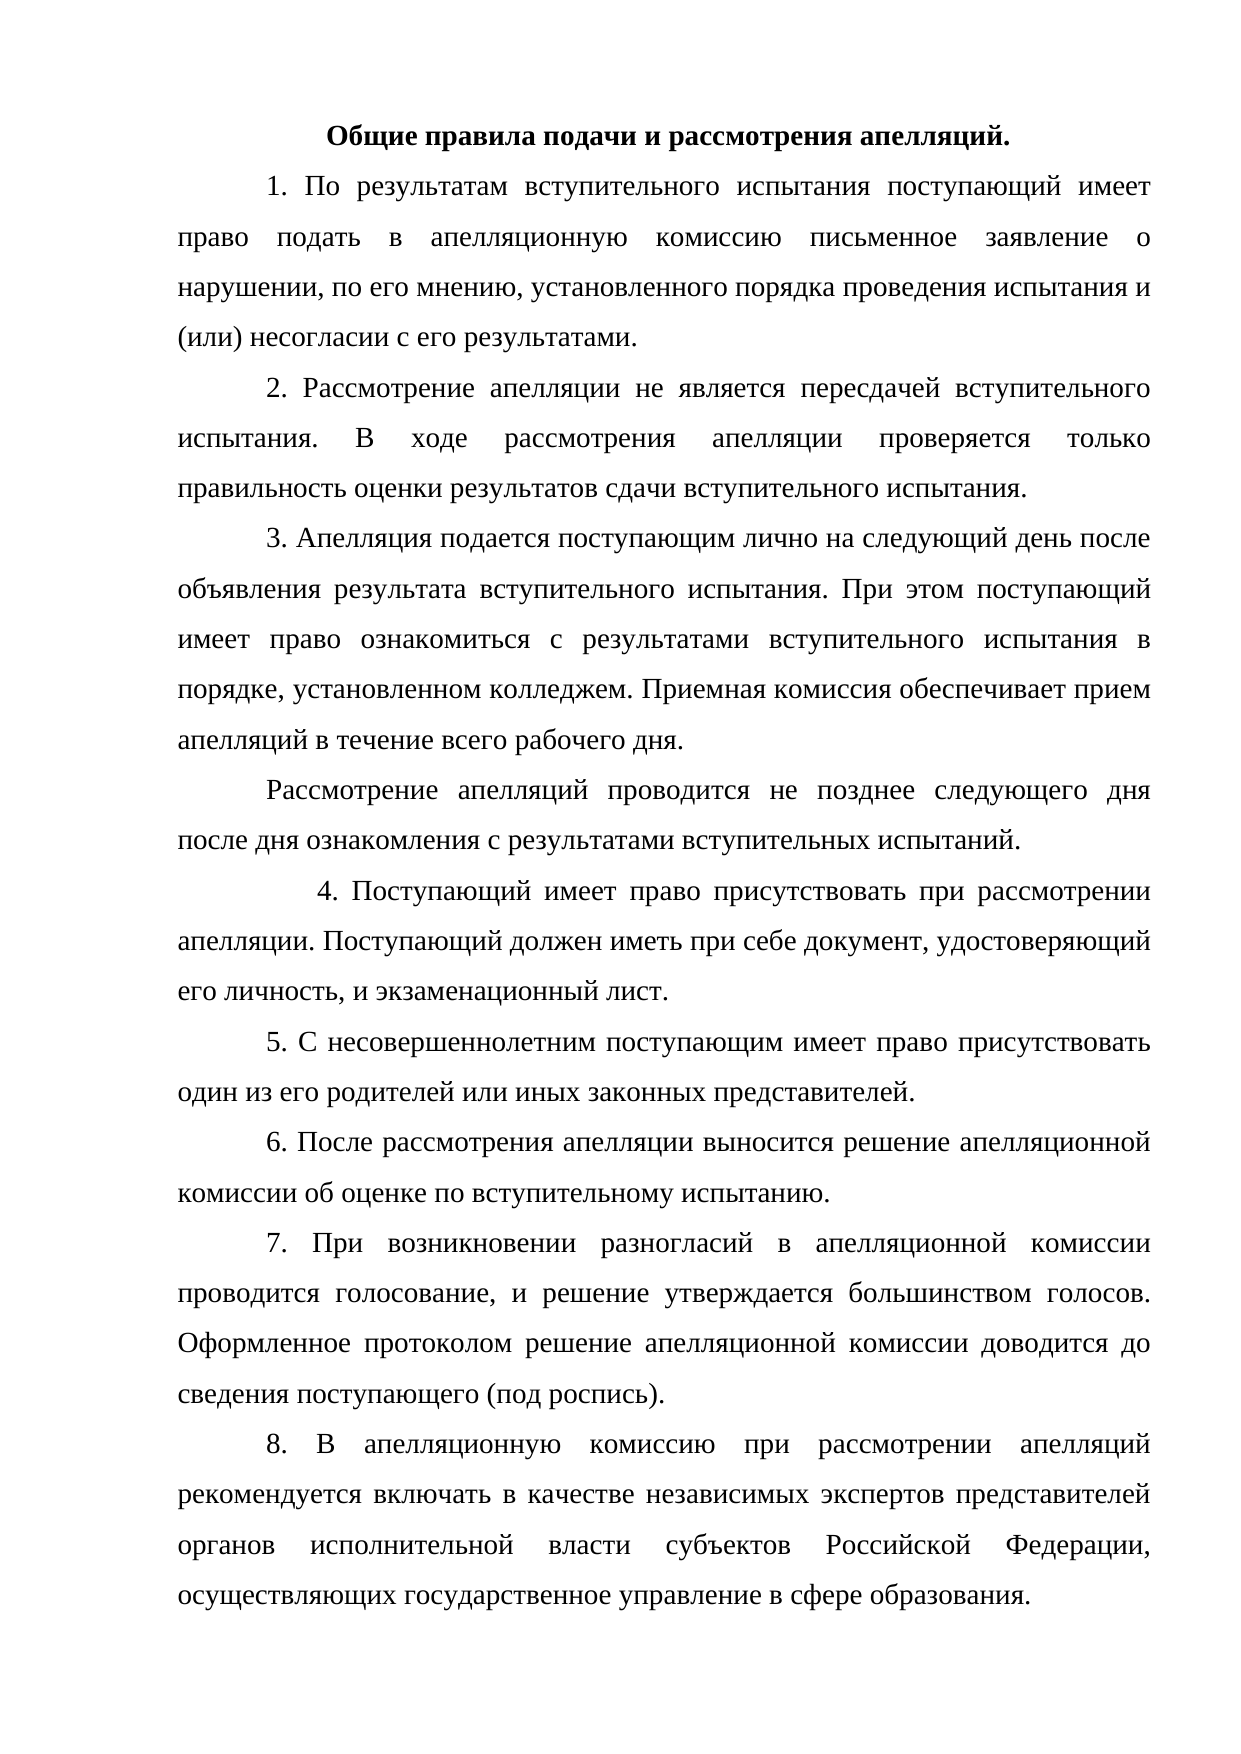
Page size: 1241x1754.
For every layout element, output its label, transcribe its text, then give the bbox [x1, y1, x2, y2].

text Общие правила подачи и рассмотрения апелляций. [177, 118, 1152, 152]
text 7. При возникновении разногласий в апелляционной комиссии проводится голосование, и решение утверждается большинством голосов. Оформленное протоколом решение апелляционной комиссии доводится до сведения поступающего (под роспись). [177, 1225, 1152, 1409]
text 4. Поступающий имеет право присутствовать при рассмотрении апелляции. Поступающий должен иметь при себе документ, удостоверяющий его личность, и экзаменационный лист. [177, 873, 1152, 1007]
text 2. Рассмотрение апелляции не является пересдачей вступительного испытания. В ходе рассмотрения апелляции проверяется только правильность оценки результатов сдачи вступительного испытания. [177, 370, 1152, 504]
text 3. Апелляция подается поступающим лично на следующий день после объявления результата вступительного испытания. При этом поступающий имеет право ознакомиться с результатами вступительного испытания в порядке, установленном колледжем. Приемная комиссия обеспечивает прием апелляций в течение всего рабочего дня. [177, 521, 1152, 755]
text 5. С несовершеннолетним поступающим имеет право присутствовать один из его родителей или иных законных представителей. [177, 1024, 1152, 1108]
text 6. После рассмотрения апелляции выносится решение апелляционной комиссии об оценке по вступительному испытанию. [177, 1124, 1152, 1208]
text Рассмотрение апелляций проводится не позднее следующего дня после дня ознакомления с результатами вступительных испытаний. [177, 772, 1152, 856]
text 8. В апелляционную комиссию при рассмотрении апелляций рекомендуется включать в качестве независимых экспертов представителей органов исполнительной власти субъектов Российской Федерации, осуществляющих государственное управление в сфере образования. [177, 1426, 1152, 1611]
text 1. По результатам вступительного испытания поступающий имеет право подать в апелляционную комиссию письменное заявление о нарушении, по его мнению, установленного порядка проведения испытания и (или) несогласии с его результатами. [177, 168, 1152, 353]
